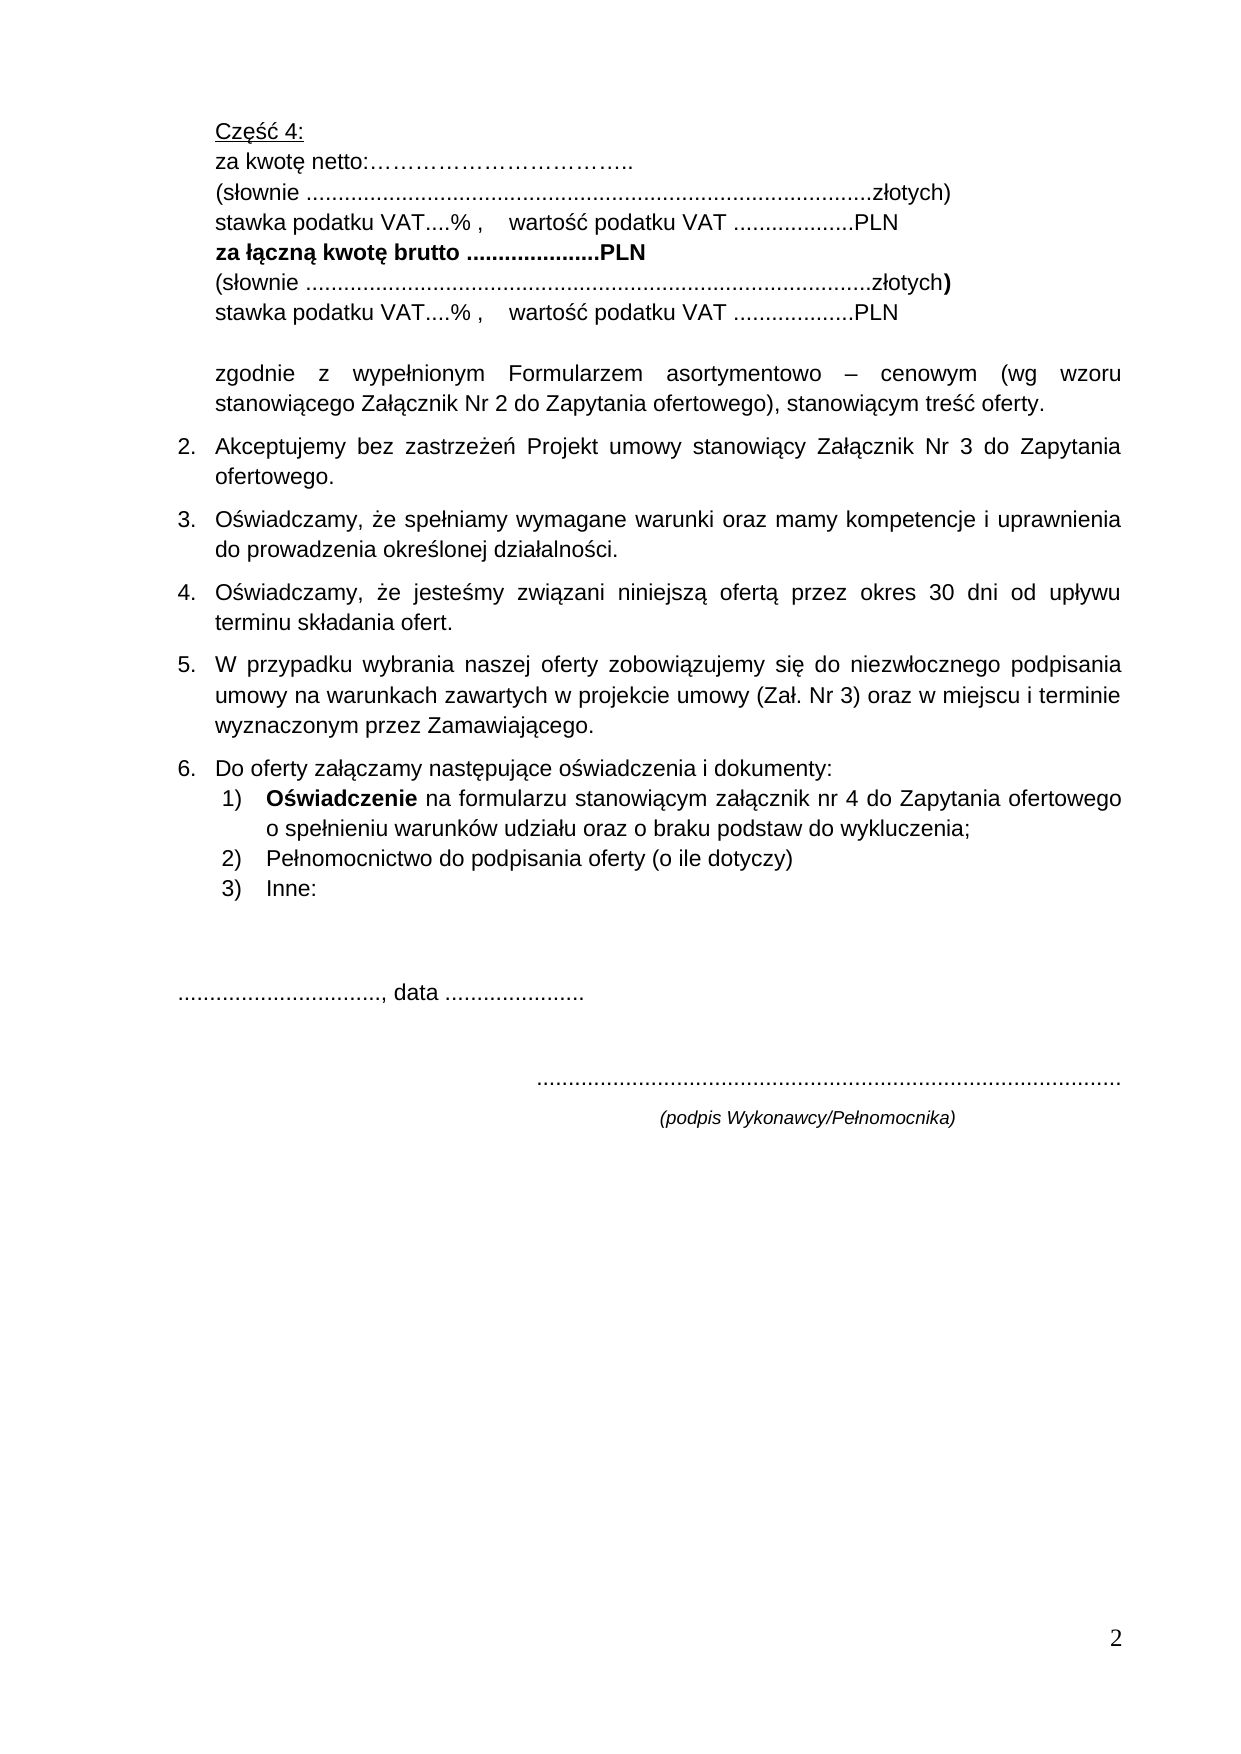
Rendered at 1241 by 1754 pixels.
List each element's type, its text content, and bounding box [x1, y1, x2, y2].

list Inne: [221, 875, 1122, 902]
text ............................................................................................ [177, 1064, 1122, 1090]
list W przypadku wybrania naszej oferty zobowiązujemy się do niezwłocznego podpisania umowy na warunkach zawartych w projekcie umowy (Zał. Nr 3) oraz w miejscu i terminie wyznaczonym przez Zamawiającego. [177, 651, 1122, 738]
text ................................, data ...................... [177, 978, 1122, 1005]
text (podpis Wykonawcy/Pełnomocnika) [177, 1107, 1122, 1128]
text stawka podatku VAT....% , wartość podatku VAT ...................PLN [215, 299, 1122, 326]
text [215, 209, 1122, 235]
list Oświadczamy, że jesteśmy związani niniejszą ofertą przez okres 30 dni od upływu terminu składania ofert. [177, 578, 1122, 635]
text za kwotę netto:…………………………….. [215, 148, 1122, 175]
text Część 4: [215, 118, 1122, 144]
list Do oferty załączamy następujące oświadczenia i dokumenty: [177, 754, 1122, 781]
list Pełnomocnictwo do podpisania oferty (o ile dotyczy) [221, 845, 1122, 872]
text (słownie .........................................................................................złotych) [215, 269, 1122, 296]
text za łączną kwotę brutto .....................PLN [177, 239, 1122, 265]
text zgodnie z wypełnionym Formularzem asortymentowo – cenowym (wg wzoru stanowiącego Załącznik Nr 2 do Zapytania ofertowego), stanowiącym treść oferty. [215, 360, 1122, 416]
list Oświadczamy, że spełniamy wymagane warunki oraz mamy kompetencje i uprawnienia do prowadzenia określonej działalności. [177, 506, 1122, 562]
list Akceptujemy bez zastrzeżeń Projekt umowy stanowiący Załącznik Nr 3 do Zapytania ofertowego. [177, 433, 1122, 489]
text (słownie .........................................................................................złotych) [177, 178, 1122, 205]
list Oświadczenie na formularzu stanowiącym załącznik nr 4 do Zapytania ofertowego o spełnieniu warunków udziału oraz o braku podstaw do wykluczenia; [222, 785, 1122, 841]
